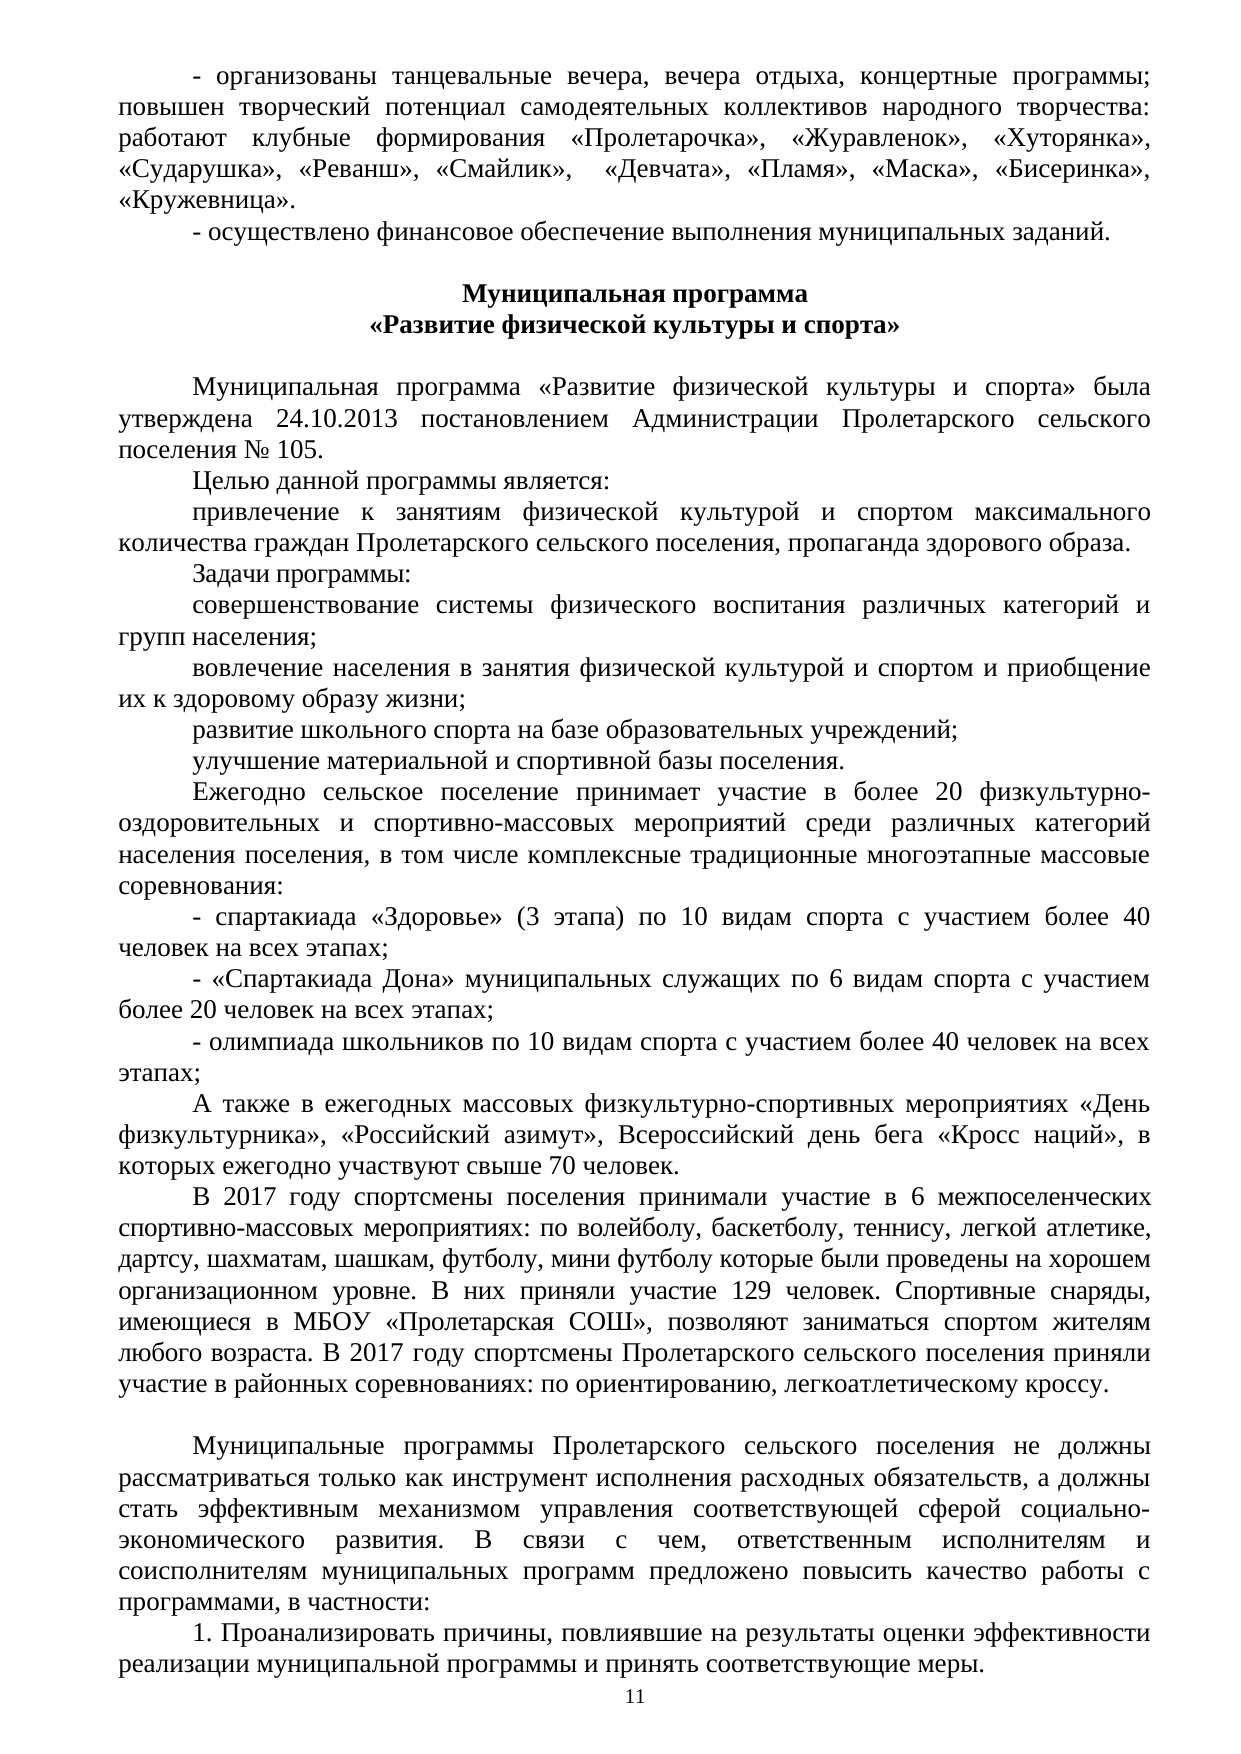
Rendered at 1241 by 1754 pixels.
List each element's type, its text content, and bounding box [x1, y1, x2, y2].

text Задачи программы: [118, 557, 1152, 588]
text совершенствование системы физического воспитания различных категорий и групп населения; [118, 588, 1152, 651]
text А также в ежегодных массовых физкультурно-спортивных мероприятиях «День физкультурника», «Российский азимут», Всероссийский день бега «Кросс наций», в которых ежегодно участвуют свыше 70 человек. [118, 1087, 1152, 1180]
text Муниципальная программа «Развитие физической культуры и спорта» была утверждена 24.10.2013 постановлением Администрации Пролетарского сельского поселения № 105. [118, 371, 1152, 464]
text Муниципальные программы Пролетарского сельского поселения не должны рассматриваться только как инструмент исполнения расходных обязательств, а должны стать эффективным механизмом управления соответствующей сферой социально-экономического развития. В связи с чем, ответственным исполнителям и соисполнителям муниципальных программ предложено повысить качество работы с программами, в частности: [118, 1429, 1152, 1616]
text улучшение материальной и спортивной базы поселения. [118, 744, 1152, 775]
text - осуществлено финансовое обеспечение выполнения муниципальных заданий. [118, 215, 1152, 246]
text «Развитие физической культуры и спорта» [118, 308, 1152, 339]
text - олимпиада школьников по 10 видам спорта с участием более 40 человек на всех этапах; [118, 1024, 1152, 1087]
text Ежегодно сельское поселение принимает участие в более 20 физкультурно-оздоровительных и спортивно-массовых мероприятий среди различных категорий населения поселения, в том числе комплексные традиционные многоэтапные массовые соревнования: [118, 775, 1152, 900]
text 1. Проанализировать причины, повлиявшие на результаты оценки эффективности реализации муниципальной программы и принять соответствующие меры. [118, 1616, 1152, 1679]
text - организованы танцевальные вечера, вечера отдыха, концертные программы; повышен творческий потенциал самодеятельных коллективов народного творчества: работают клубные формирования «Пролетарочка», «Журавленок», «Хуторянка», «Сударушка», «Реванш», «Смайлик», «Девчата», «Пламя», «Маска», «Бисеринка», «Кружевница». [118, 59, 1152, 215]
text развитие школьного спорта на базе образовательных учреждений; [118, 713, 1152, 744]
text В 2017 году спортсмены поселения принимали участие в 6 межпоселенческих спортивно-массовых мероприятиях: по волейболу, баскетболу, теннису, легкой атлетике, дартсу, шахматам, шашкам, футболу, мини футболу которые были проведены на хорошем организационном уровне. В них приняли участие 129 человек. Спортивные снаряды, имеющиеся в МБОУ «Пролетарская СОШ», позволяют заниматься спортом жителям любого возраста. В 2017 году спортсмены Пролетарского сельского поселения приняли участие в районных соревнованиях: по ориентированию, легкоатлетическому кроссу. [118, 1180, 1152, 1398]
text вовлечение населения в занятия физической культурой и спортом и приобщение их к здоровому образу жизни; [118, 651, 1152, 713]
text - спартакиада «Здоровье» (3 этапа) по 10 видам спорта с участием более 40 человек на всех этапах; [118, 900, 1152, 962]
text - «Спартакиада Дона» муниципальных служащих по 6 видам спорта с участием более 20 человек на всех этапах; [118, 962, 1152, 1024]
text Муниципальная программа [118, 277, 1152, 308]
text Целью данной программы является: [118, 464, 1152, 495]
text привлечение к занятиям физической культурой и спортом максимального количества граждан Пролетарского сельского поселения, пропаганда здорового образа. [118, 495, 1152, 557]
